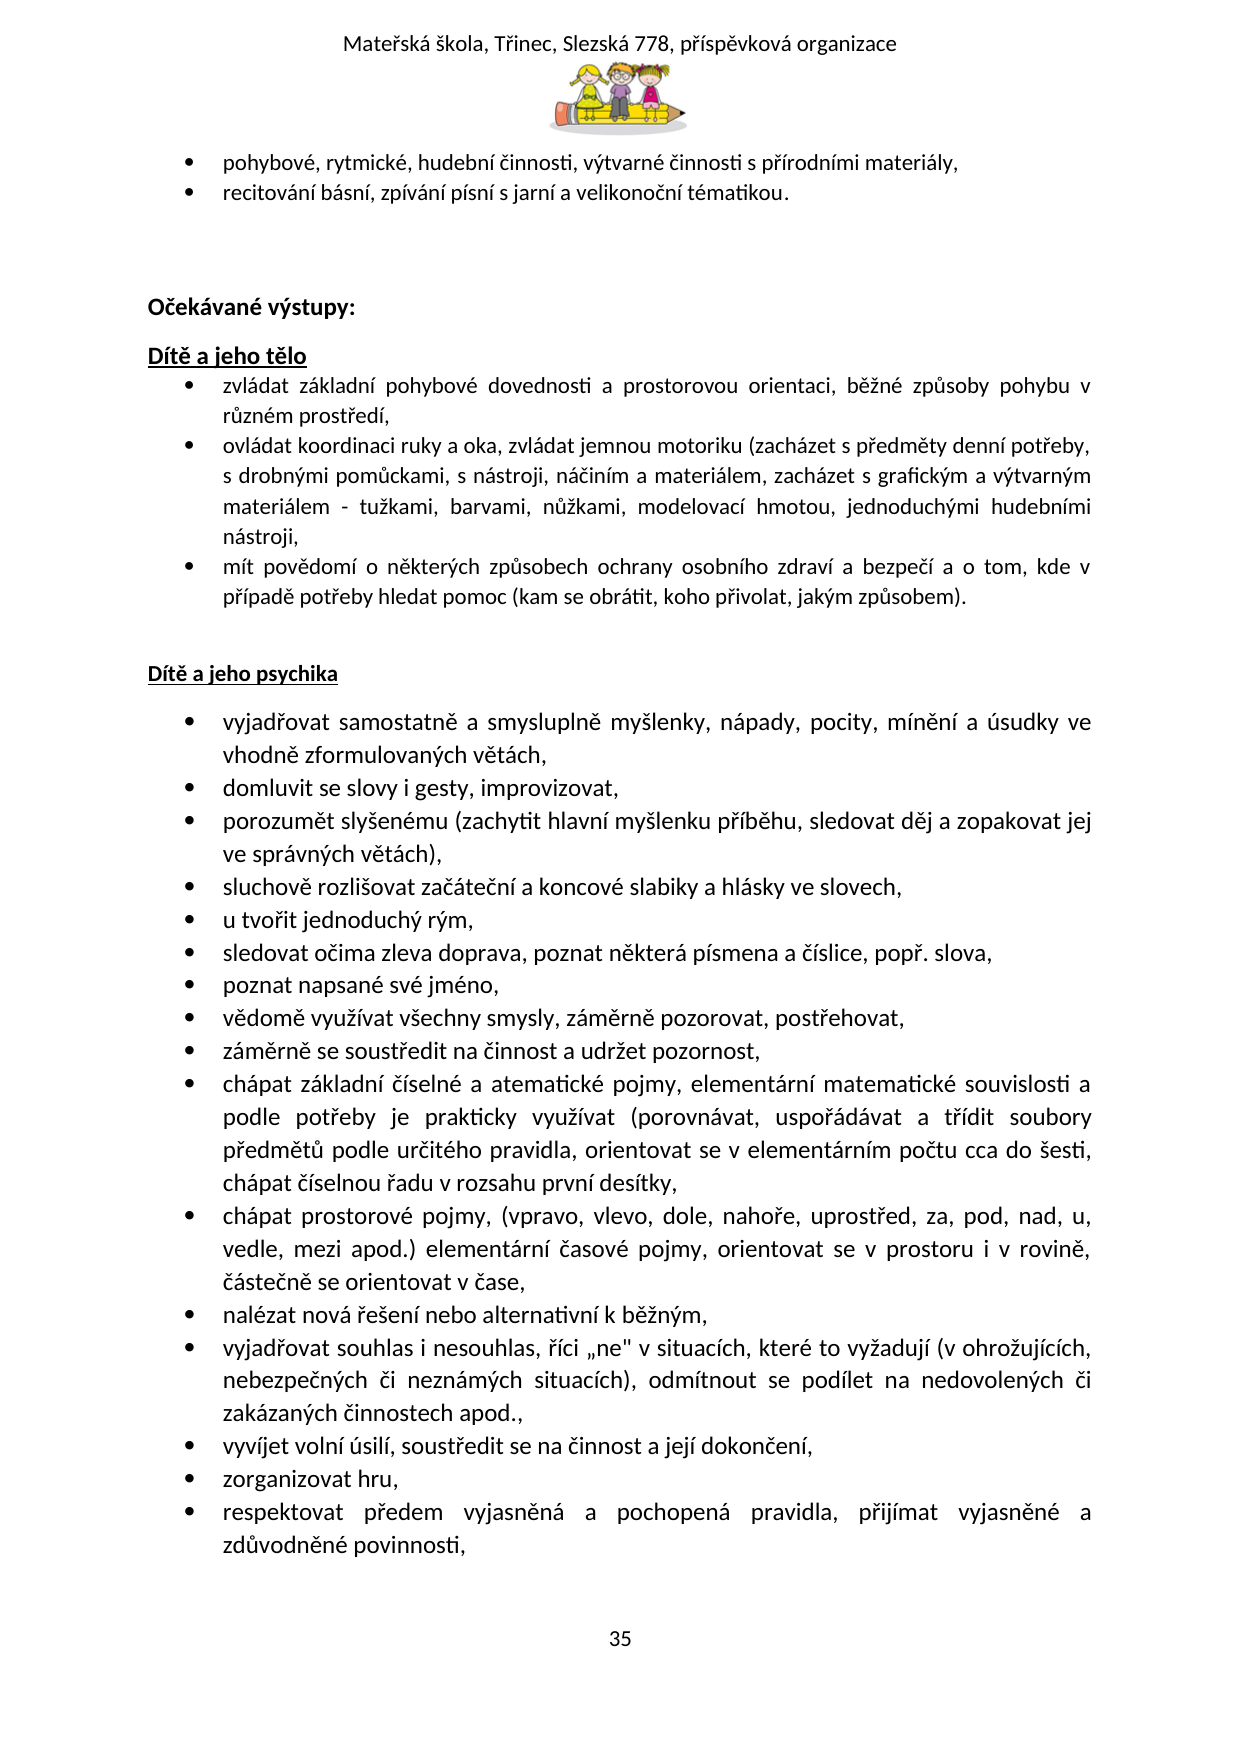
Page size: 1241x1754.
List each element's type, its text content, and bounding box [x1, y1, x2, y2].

list sluchově rozlišovat začáteční a koncové slabiky a hlásky ve slovech, [185, 871, 1093, 901]
list pohybové, rytmické, hudební činnosti, výtvarné činnosti s přírodními materiály, [185, 148, 1093, 176]
list domluvit se slovy i gesty, improvizovat, [185, 772, 1093, 803]
list vědomě využívat všechny smysly, záměrně pozorovat, postřehovat, [185, 1003, 1093, 1033]
list vyvíjet volní úsilí, soustředit se na činnost a její dokončení, [185, 1431, 1093, 1461]
list ovládat koordinaci ruky a oka, zvládat jemnou motoriku (zacházet s předměty denní potřeby, s drobnými pomůckami, s nástroji, náčiním a materiálem, zacházet s grafickým a výtvarným materiálem - tužkami, barvami, nůžkami, modelovací hmotou, jednoduchými hudebními nástroji, [185, 431, 1093, 550]
list chápat základní číselné a atematické pojmy, elementární matematické souvislosti a podle potřeby je prakticky využívat (porovnávat, uspořádávat a třídit soubory předmětů podle určitého pravidla, orientovat se v elementárním počtu cca do šesti, chápat číselnou řadu v rozsahu první desítky, [185, 1068, 1093, 1198]
list chápat prostorové pojmy, (vpravo, vlevo, dole, nahoře, uprostřed, za, pod, nad, u, vedle, mezi apod.) elementární časové pojmy, orientovat se v prostoru i v rovině, částečně se orientovat v čase, [185, 1200, 1093, 1296]
list sledovat očima zleva doprava, poznat některá písmena a číslice, popř. slova, [185, 937, 1093, 967]
list poznat napsané své jméno, [185, 970, 1093, 1000]
list mít povědomí o některých způsobech ochrany osobního zdraví a bezpečí a o tom, kde v případě potřeby hledat pomoc (kam se obrátit, koho přivolat, jakým způsobem). [185, 552, 1093, 610]
list porozumět slyšenému (zachytit hlavní myšlenku příběhu, sledovat děj a zopakovat jej ve správných větách), [185, 805, 1093, 868]
picture [533, 0, 707, 148]
text Očekávané výstupy: [148, 292, 1061, 322]
list recitování básní, zpívání písní s jarní a velikonoční tématikou. [185, 178, 1093, 206]
list nalézat nová řešení nebo alternativní k běžným, [185, 1299, 1093, 1329]
list vyjadřovat samostatně a smysluplně myšlenky, nápady, pocity, mínění a úsudky ve vhodně zformulovaných větách, [185, 706, 1093, 770]
list respektovat předem vyjasněná a pochopená pravidla, přijímat vyjasněné a zdůvodněné povinnosti, [185, 1496, 1093, 1560]
list zorganizovat hru, [185, 1463, 1093, 1494]
list vyjadřovat souhlas i nesouhlas, říci „ne" v situacích, které to vyžadují (v ohrožujících, nebezpečných či neznámých situacích), odmítnout se podílet na nedovolených či zakázaných činnostech apod., [185, 1332, 1093, 1428]
list u tvořit jednoduchý rým, [185, 904, 1093, 934]
list záměrně se soustředit na činnost a udržet pozornost, [185, 1036, 1093, 1066]
list zvládat základní pohybové dovednosti a prostorovou orientaci, běžné způsoby pohybu v různém prostředí, [185, 371, 1093, 429]
text Dítě a jeho tělo [148, 340, 1061, 371]
text Dítě a jeho psychika [148, 659, 1093, 687]
